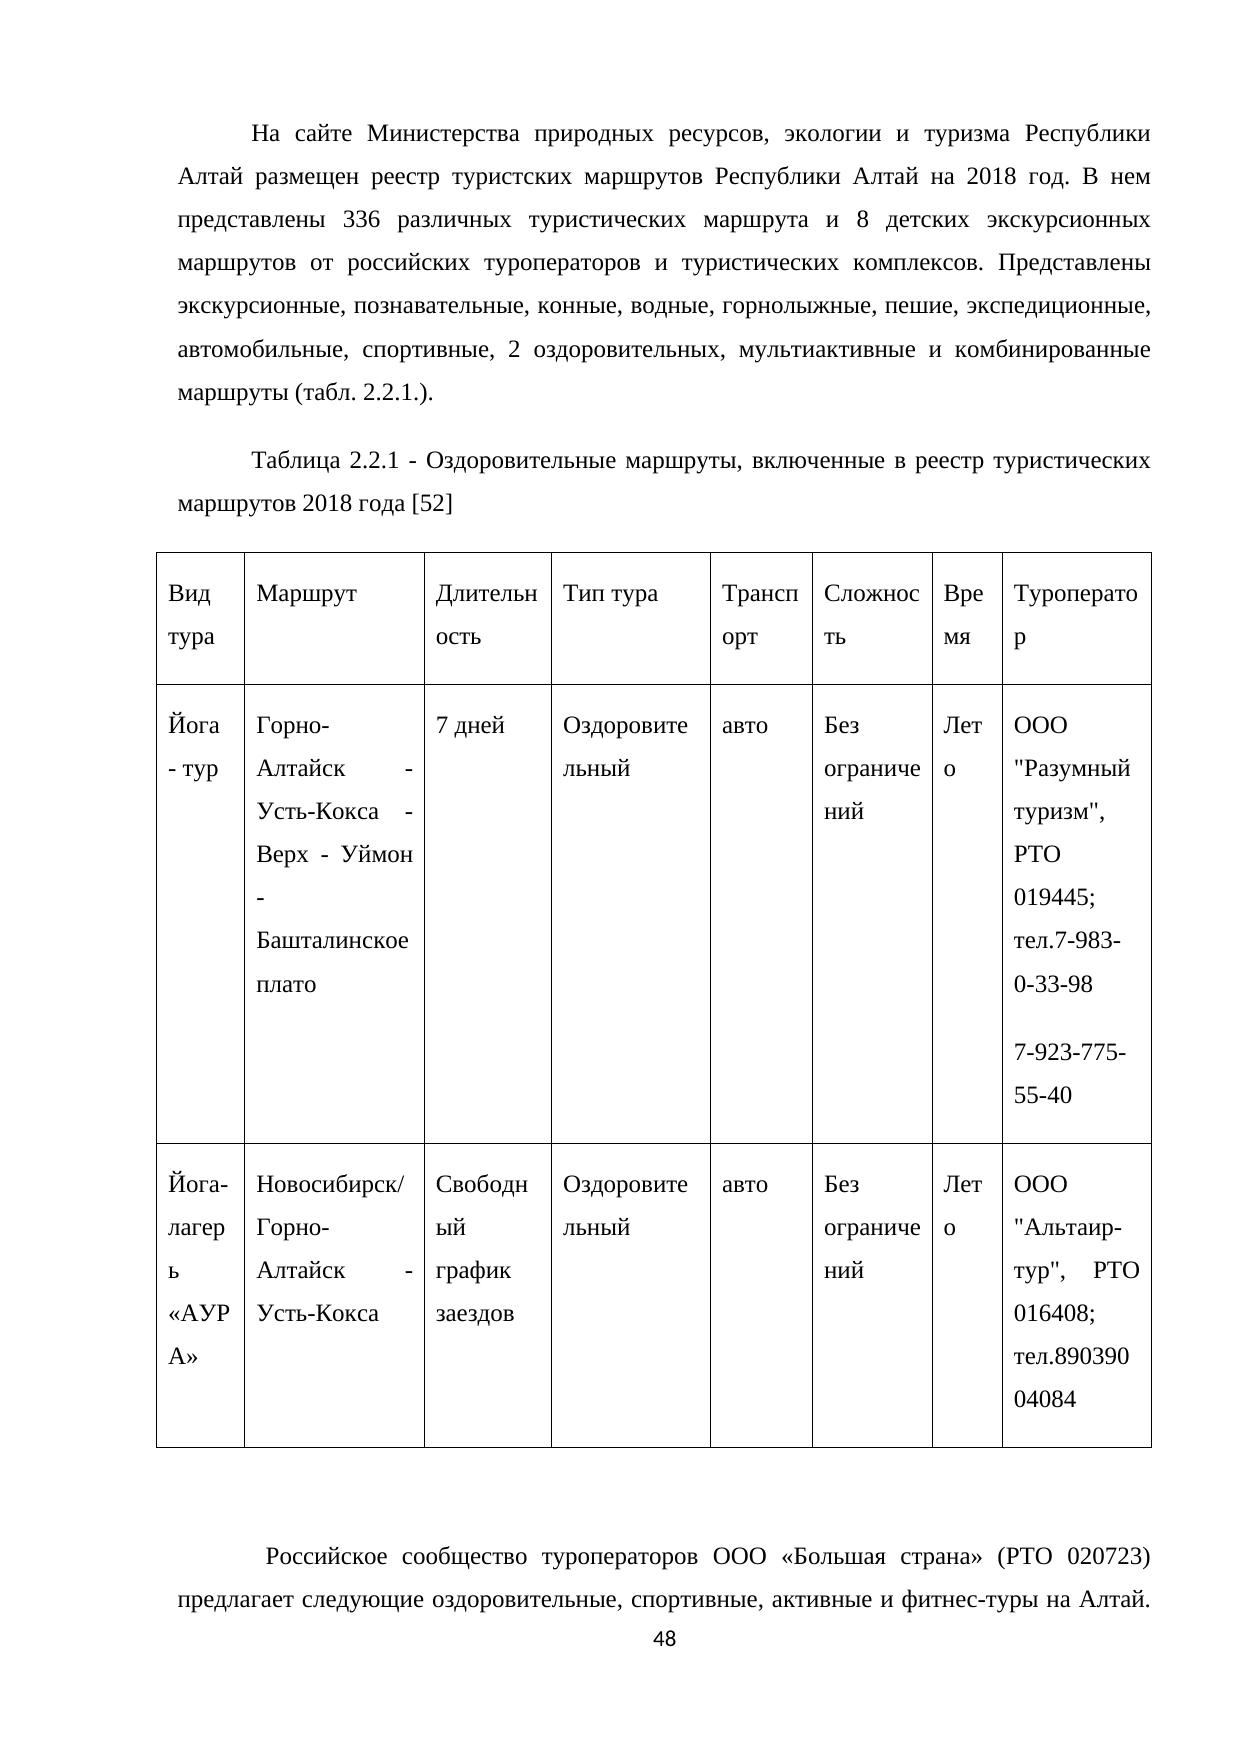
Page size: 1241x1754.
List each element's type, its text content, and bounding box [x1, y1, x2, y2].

table_cell Лето [933, 1144, 1002, 1447]
table_cell Без ограничений [813, 1144, 932, 1447]
table_header Вид тура [157, 553, 244, 684]
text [177, 1541, 1152, 1613]
table_cell Оздоровительный [552, 1144, 710, 1447]
table_header Длительность [425, 553, 551, 684]
text Таблица 2.2.1 - Оздоровительные маршруты, включенные в реестр туристических маршрутов 2018 года [52] [177, 445, 1152, 517]
table_cell Горно- Алтайск - Усть-Кокса - Верх - Уймон - Башталинское плато [245, 685, 424, 1143]
table_cell Оздоровительный [552, 685, 710, 1143]
table_cell Йога-лагерь «АУРА» [157, 1144, 244, 1447]
table_cell Свободный график заездов [425, 1144, 551, 1447]
text На сайте Министерства природных ресурсов, экологии и туризма Республики Алтай размещен реестр туристских маршрутов Республики Алтай на 2018 год. В нем представлены 336 различных туристических маршрута и 8 детских экскурсионных маршрутов от российских туроператоров и туристических комплексов. Представлены экскурсионные, познавательные, конные, водные, горнолыжные, пешие, экспедиционные, автомобильные, спортивные, 2 оздоровительных, мультиактивные и комбинированные маршруты (табл. 2.2.1.). [177, 118, 1152, 406]
table_cell 7 дней [425, 685, 551, 1143]
table_header Сложность [813, 553, 932, 684]
table_cell Лето [933, 685, 1002, 1143]
table_cell Йога - тур [157, 685, 244, 1143]
table_cell Новосибирск/Горно-Алтайск - Усть-Кокса [245, 1144, 424, 1447]
table_cell авто [711, 685, 812, 1143]
table_cell авто [711, 1144, 812, 1447]
table_cell Без ограничений [813, 685, 932, 1143]
table_header Время [933, 553, 1002, 684]
table_header Тип тура [552, 553, 710, 684]
table_header Транспорт [711, 553, 812, 684]
table_cell ООО "Альтаир-тур", РТО 016408; тел.89039004084 [1003, 1144, 1151, 1447]
table_cell ООО "Разумный туризм", РТО 019445; тел.7-983-0-33-98 7-923-775-55-40 [1003, 685, 1151, 1143]
table_header Туроператор [1003, 553, 1151, 684]
table_header Маршрут [245, 553, 424, 684]
